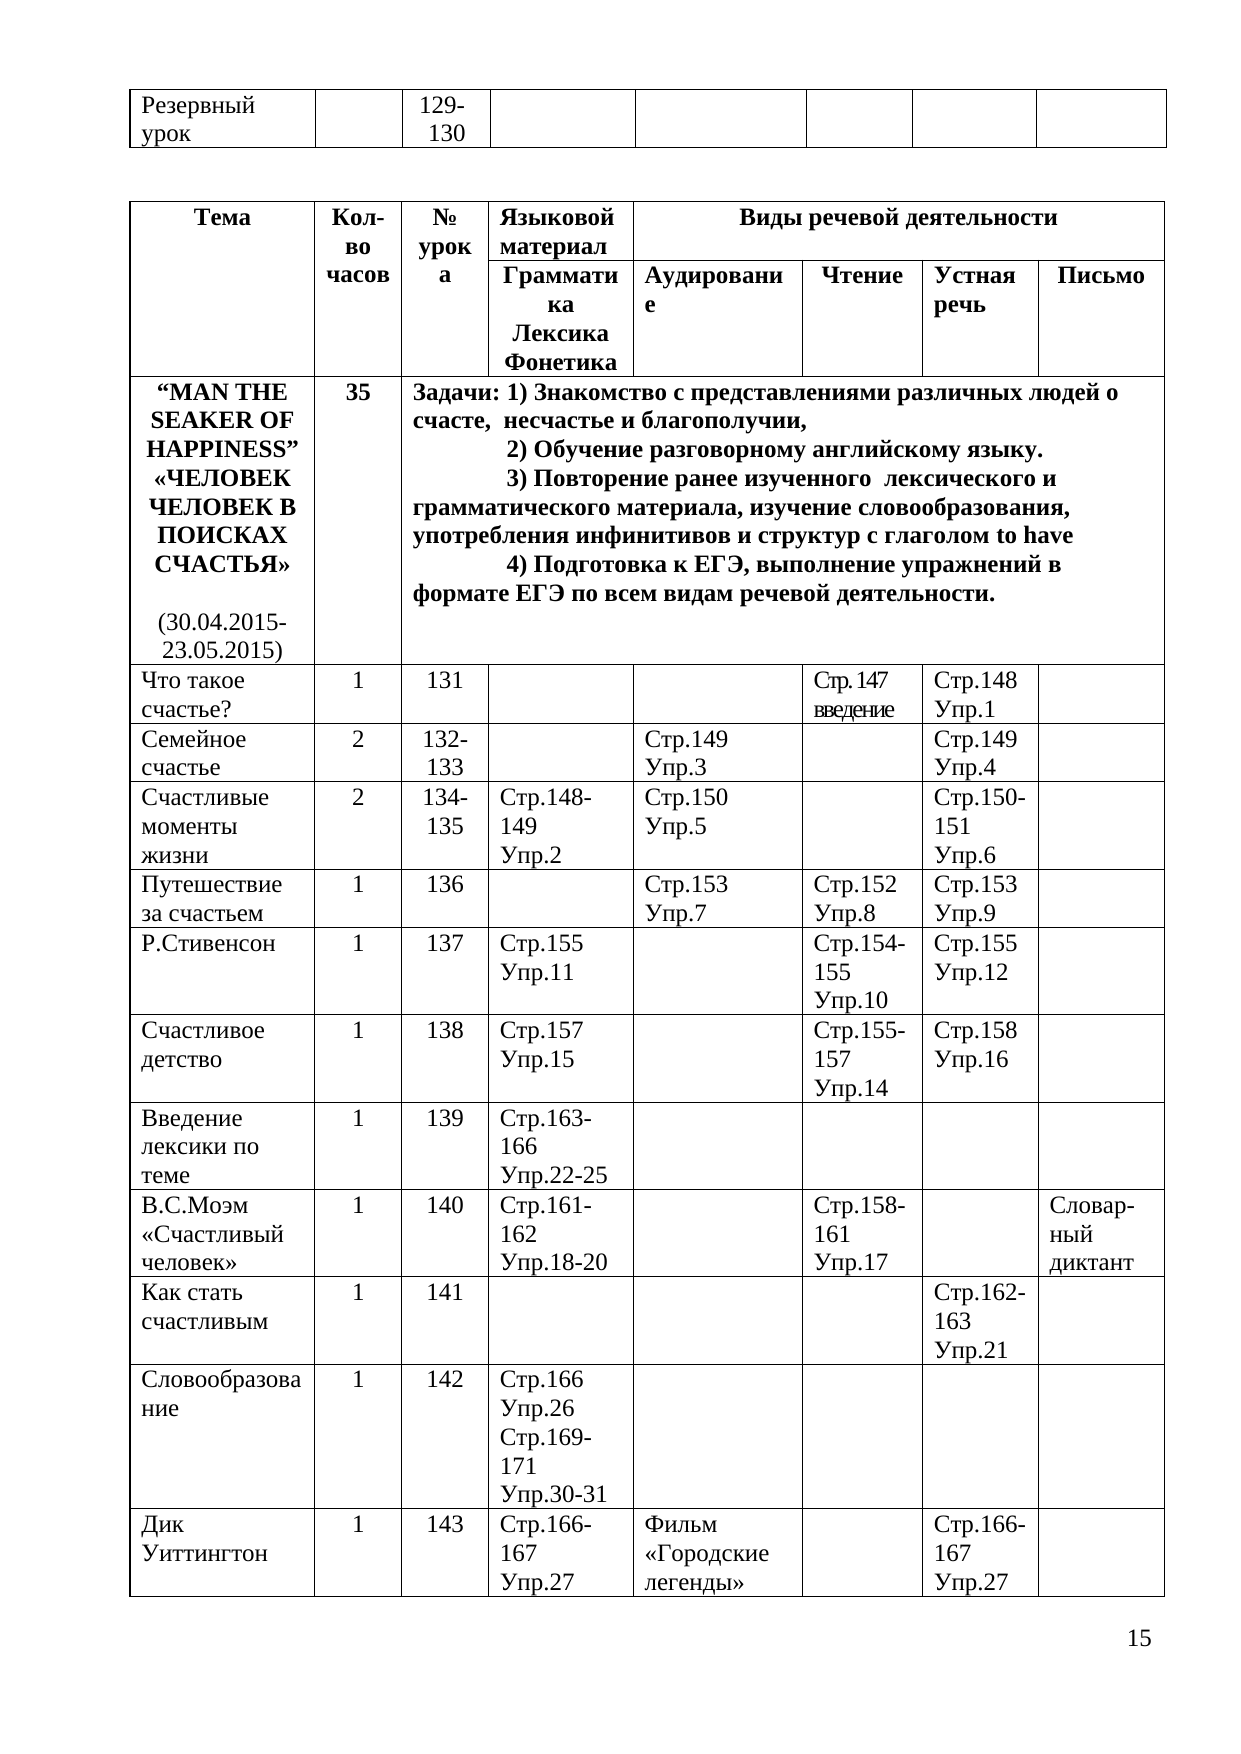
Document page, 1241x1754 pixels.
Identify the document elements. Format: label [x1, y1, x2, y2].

table_cell [118, 89, 1167, 1597]
